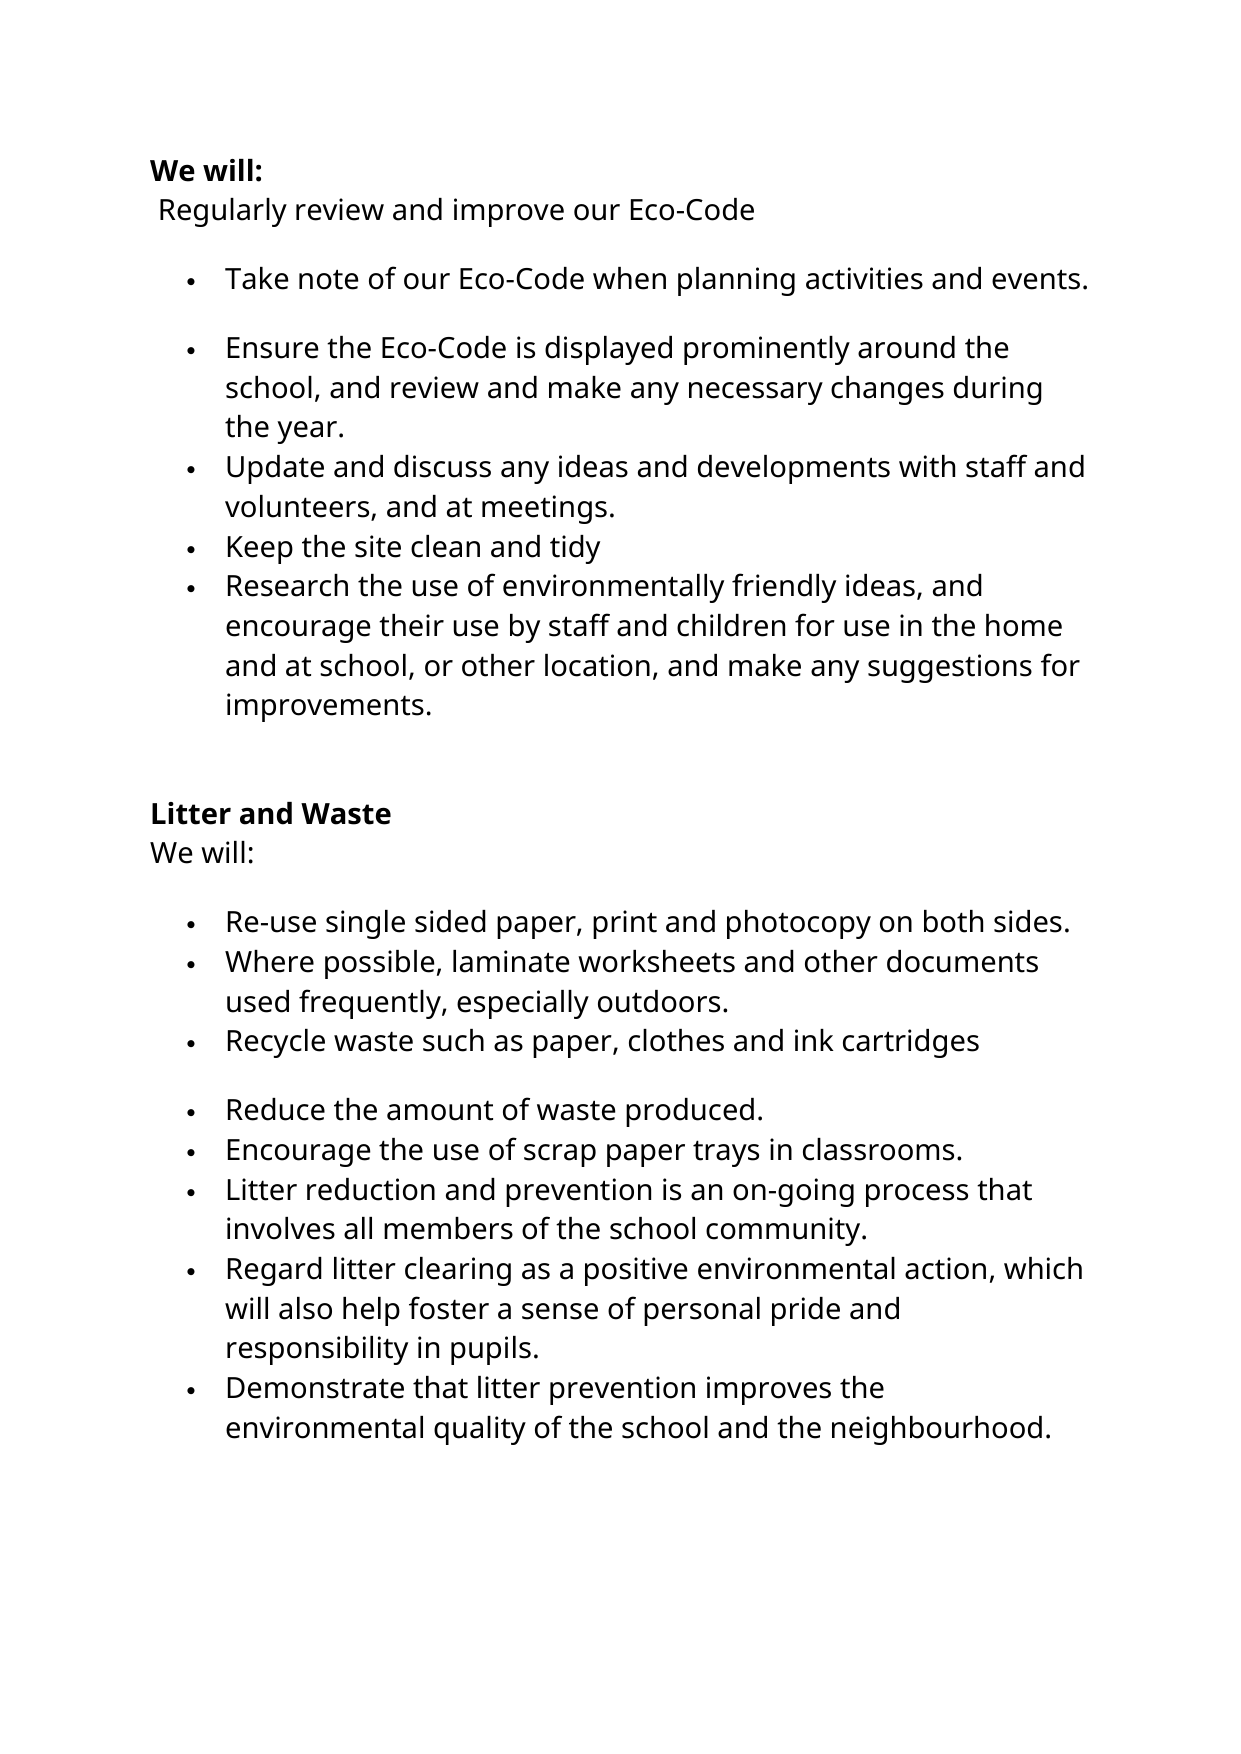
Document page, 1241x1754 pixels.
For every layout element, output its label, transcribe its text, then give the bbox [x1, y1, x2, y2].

list Recycle waste such as paper, clothes and ink cartridges [187, 1021, 1090, 1060]
list Demonstrate that litter prevention improves the environmental quality of the school and the neighbourhood. [187, 1367, 1090, 1447]
text We will: Regularly review and improve our Eco-Code [150, 150, 1090, 229]
list Where possible, laminate worksheets and other documents used frequently, especially outdoors. [187, 941, 1090, 1021]
list Take note of our Eco-Code when planning activities and events. [187, 258, 1090, 298]
text Litter and Waste We will: [150, 753, 1090, 872]
list Keep the site clean and tidy [187, 526, 1090, 566]
list Encourage the use of scrap paper trays in classrooms. [187, 1129, 1090, 1169]
list Litter reduction and prevention is an on-going process that involves all members of the school community. [187, 1169, 1090, 1248]
list Ensure the Eco-Code is displayed prominently around the school, and review and make any necessary changes during the year. [187, 327, 1090, 446]
list Regard litter clearing as a positive environmental action, which will also help foster a sense of personal pride and responsibility in pupils. [187, 1248, 1090, 1367]
list Reduce the amount of waste produced. [187, 1089, 1090, 1129]
list Research the use of environmentally friendly ideas, and encourage their use by staff and children for use in the home and at school, or other location, and make any suggestions for improvements. [187, 566, 1090, 724]
list Update and discuss any ideas and developments with staff and volunteers, and at meetings. [187, 446, 1090, 526]
list Re-use single sided paper, print and photocopy on both sides. [187, 902, 1090, 941]
